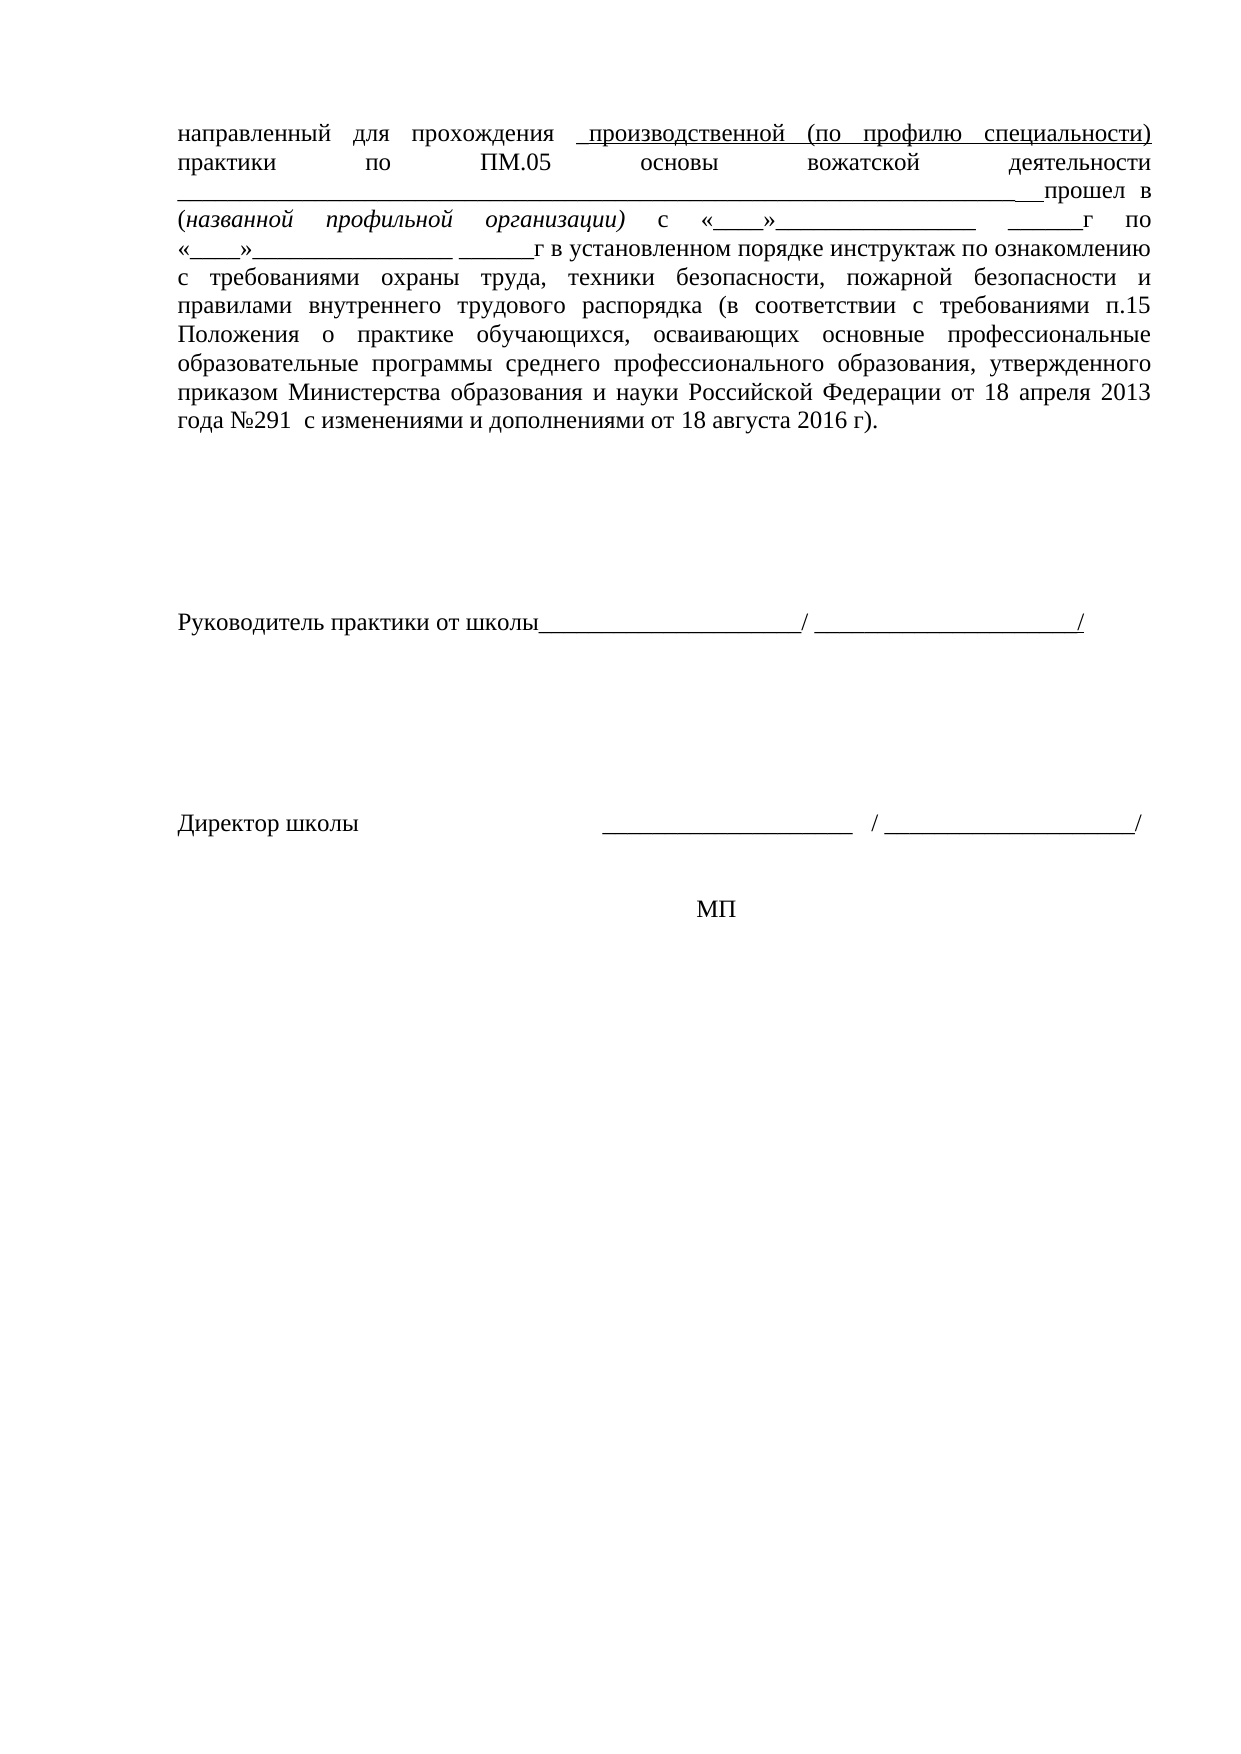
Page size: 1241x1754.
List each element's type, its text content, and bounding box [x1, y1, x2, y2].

text Директор школы ____________________ / ____________________/ [177, 808, 1152, 837]
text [177, 118, 1152, 434]
text МП [177, 894, 1152, 923]
text Руководитель практики от школы_____________________/ _____________________/ [177, 607, 1152, 636]
